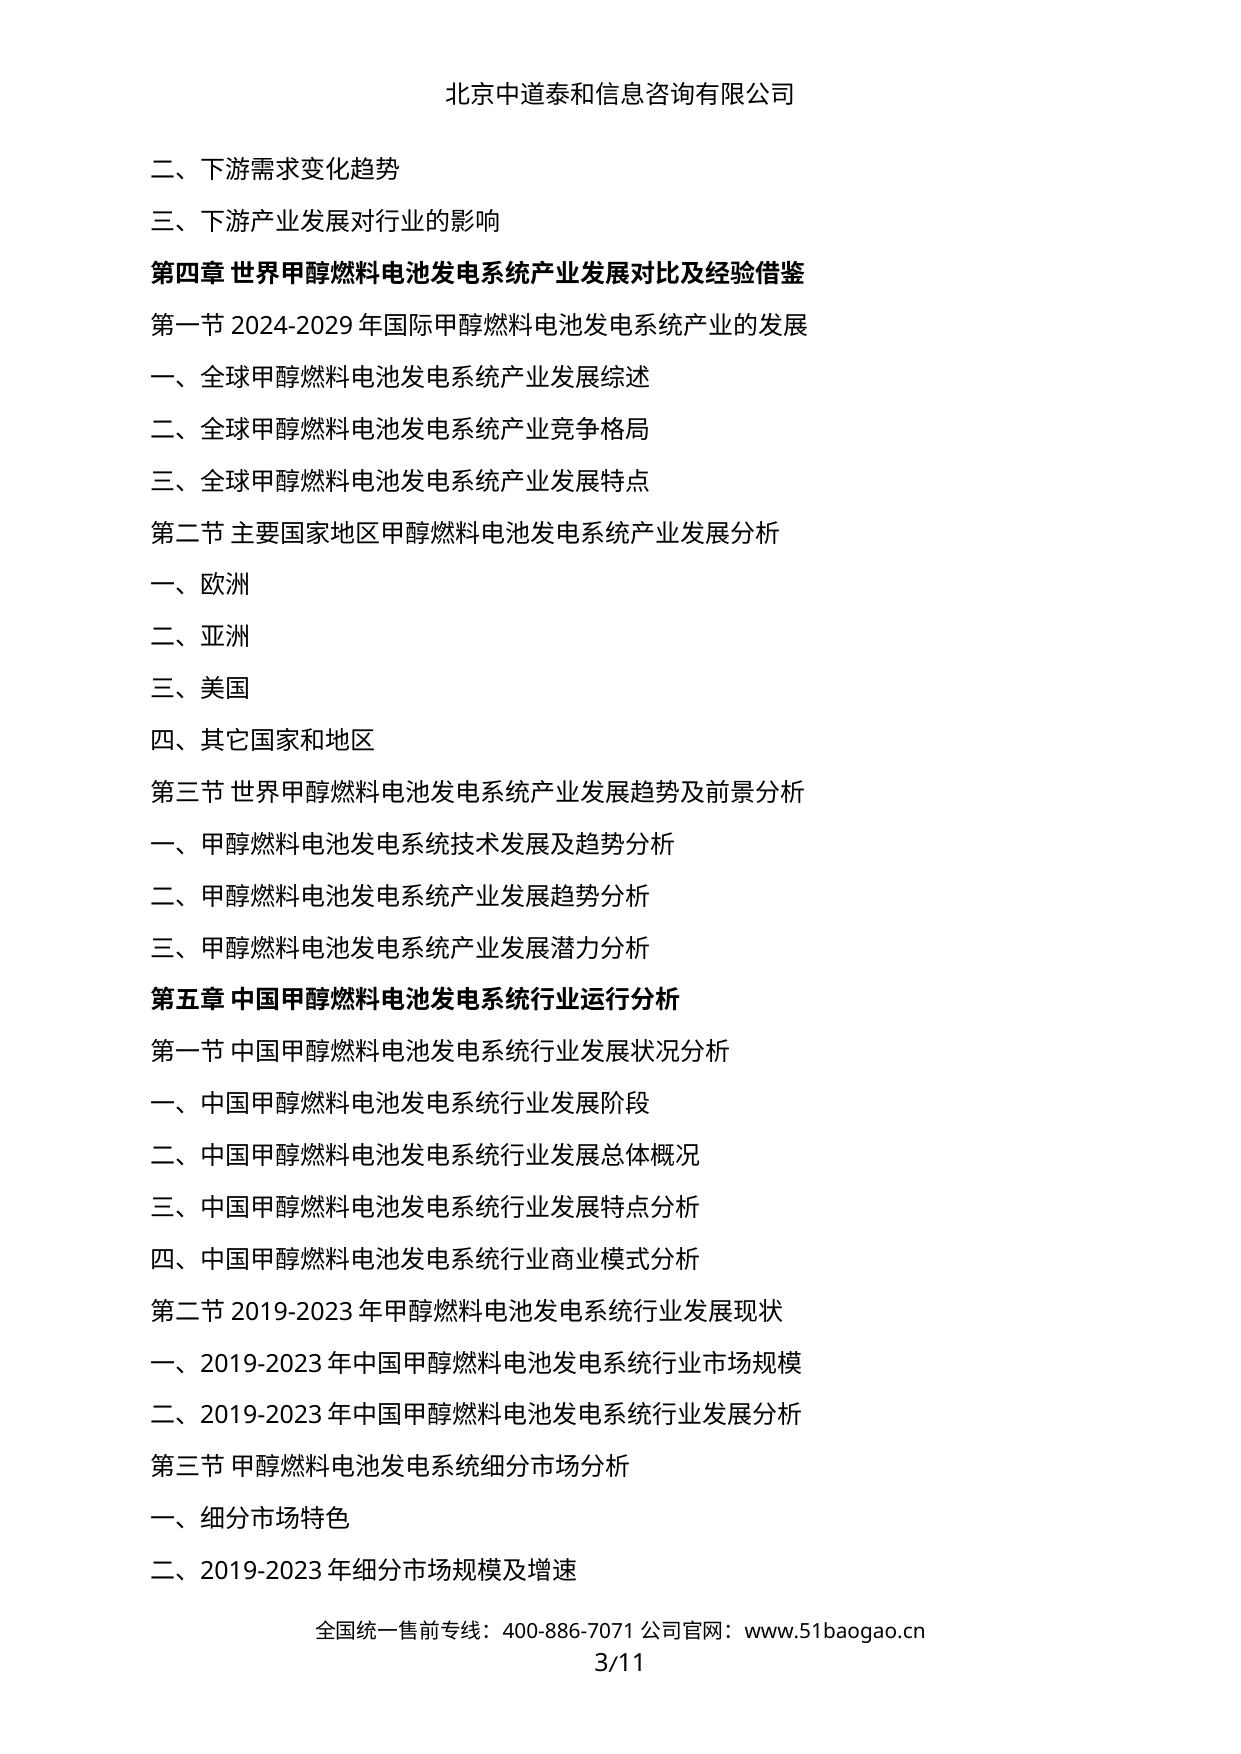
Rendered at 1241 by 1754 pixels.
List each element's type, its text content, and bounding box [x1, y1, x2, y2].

text 二、2019-2023年中国甲醇燃料电池发电系统行业发展分析 [150, 1395, 1090, 1431]
text 二、全球甲醇燃料电池发电系统产业竞争格局 [150, 409, 1090, 446]
text 二、2019-2023年细分市场规模及增速 [150, 1551, 1090, 1587]
text 二、亚洲 [150, 617, 1090, 653]
text 第二节 主要国家地区甲醇燃料电池发电系统产业发展分析 [150, 513, 1090, 549]
text 一、细分市场特色 [150, 1499, 1090, 1535]
text 三、甲醇燃料电池发电系统产业发展潜力分析 [150, 928, 1090, 964]
text 二、中国甲醇燃料电池发电系统行业发展总体概况 [150, 1136, 1090, 1172]
text 第四章 世界甲醇燃料电池发电系统产业发展对比及经验借鉴 [150, 254, 1090, 290]
text 三、中国甲醇燃料电池发电系统行业发展特点分析 [150, 1187, 1090, 1224]
text 第三节 甲醇燃料电池发电系统细分市场分析 [150, 1447, 1090, 1483]
text 三、美国 [150, 669, 1090, 705]
text 第一节 中国甲醇燃料电池发电系统行业发展状况分析 [150, 1032, 1090, 1068]
text 四、中国甲醇燃料电池发电系统行业商业模式分析 [150, 1239, 1090, 1276]
text 二、甲醇燃料电池发电系统产业发展趋势分析 [150, 876, 1090, 912]
text 三、下游产业发展对行业的影响 [150, 202, 1090, 238]
text 一、欧洲 [150, 565, 1090, 601]
text 二、下游需求变化趋势 [150, 150, 1090, 186]
text 一、全球甲醇燃料电池发电系统产业发展综述 [150, 357, 1090, 394]
text 第五章 中国甲醇燃料电池发电系统行业运行分析 [150, 980, 1090, 1016]
text 第三节 世界甲醇燃料电池发电系统产业发展趋势及前景分析 [150, 772, 1090, 809]
text 一、甲醇燃料电池发电系统技术发展及趋势分析 [150, 824, 1090, 861]
text 三、全球甲醇燃料电池发电系统产业发展特点 [150, 461, 1090, 497]
text 一、中国甲醇燃料电池发电系统行业发展阶段 [150, 1084, 1090, 1120]
text 第二节 2019-2023年甲醇燃料电池发电系统行业发展现状 [150, 1291, 1090, 1327]
text 一、2019-2023年中国甲醇燃料电池发电系统行业市场规模 [150, 1343, 1090, 1379]
text 第一节 2024-2029年国际甲醇燃料电池发电系统产业的发展 [150, 306, 1090, 342]
text 四、其它国家和地区 [150, 721, 1090, 757]
